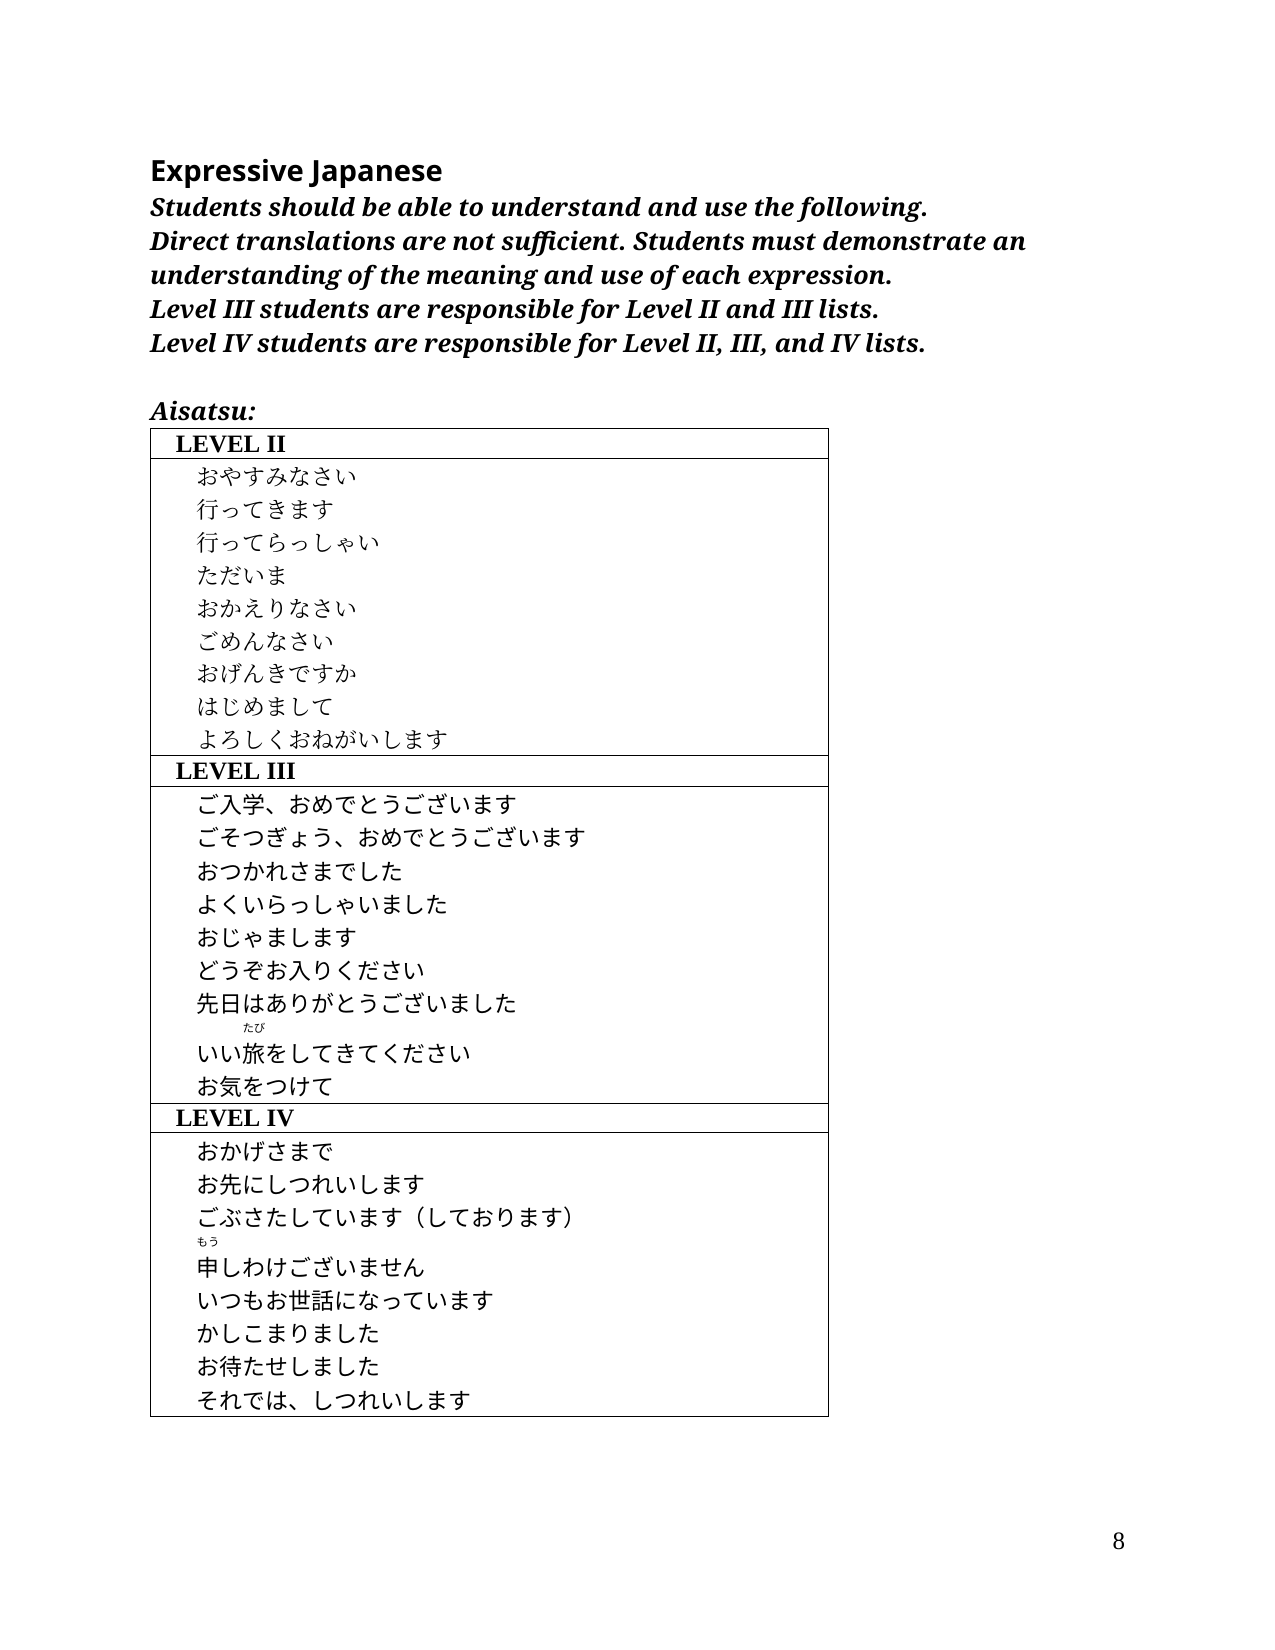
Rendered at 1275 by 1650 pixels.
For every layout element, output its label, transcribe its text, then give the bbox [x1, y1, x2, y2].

text Level III students are responsible for Level II and III lists. [150, 292, 1125, 326]
table_cell おやすみなさい 行ってきます 行ってらっしゃい ただいま おかえりなさい ごめんなさい おげんきですか はじめまして よろしくおねがいします [151, 459, 828, 755]
text Aisatsu: [150, 394, 1125, 428]
text Direct translations are not sufficient. Students must demonstrate an understanding of the meaning and use of each expression. [150, 224, 1125, 292]
text Level IV students are responsible for Level II, III, and IV lists. [150, 326, 1125, 360]
table_cell LEVEL IV [151, 1104, 828, 1132]
text Students should be able to understand and use the following. [150, 190, 1125, 224]
text Expressive Japanese [150, 150, 1125, 190]
table_cell おかげさまで お先にしつれいします ごぶさたしています（しております） しわけございません いつもお世話になっています かしこまりました お待たせしました それでは、しつれいします [151, 1133, 828, 1416]
table_cell ご入学、おめでとうございます ごそつぎょう、おめでとうございます おつかれさまでした よくいらっしゃいました おじゃまします どうぞお入りください 先日はありがとうございました いいをしてきてください お気をつけて [151, 787, 828, 1102]
table_cell LEVEL III [151, 756, 828, 786]
table_header LEVEL II [151, 429, 828, 458]
